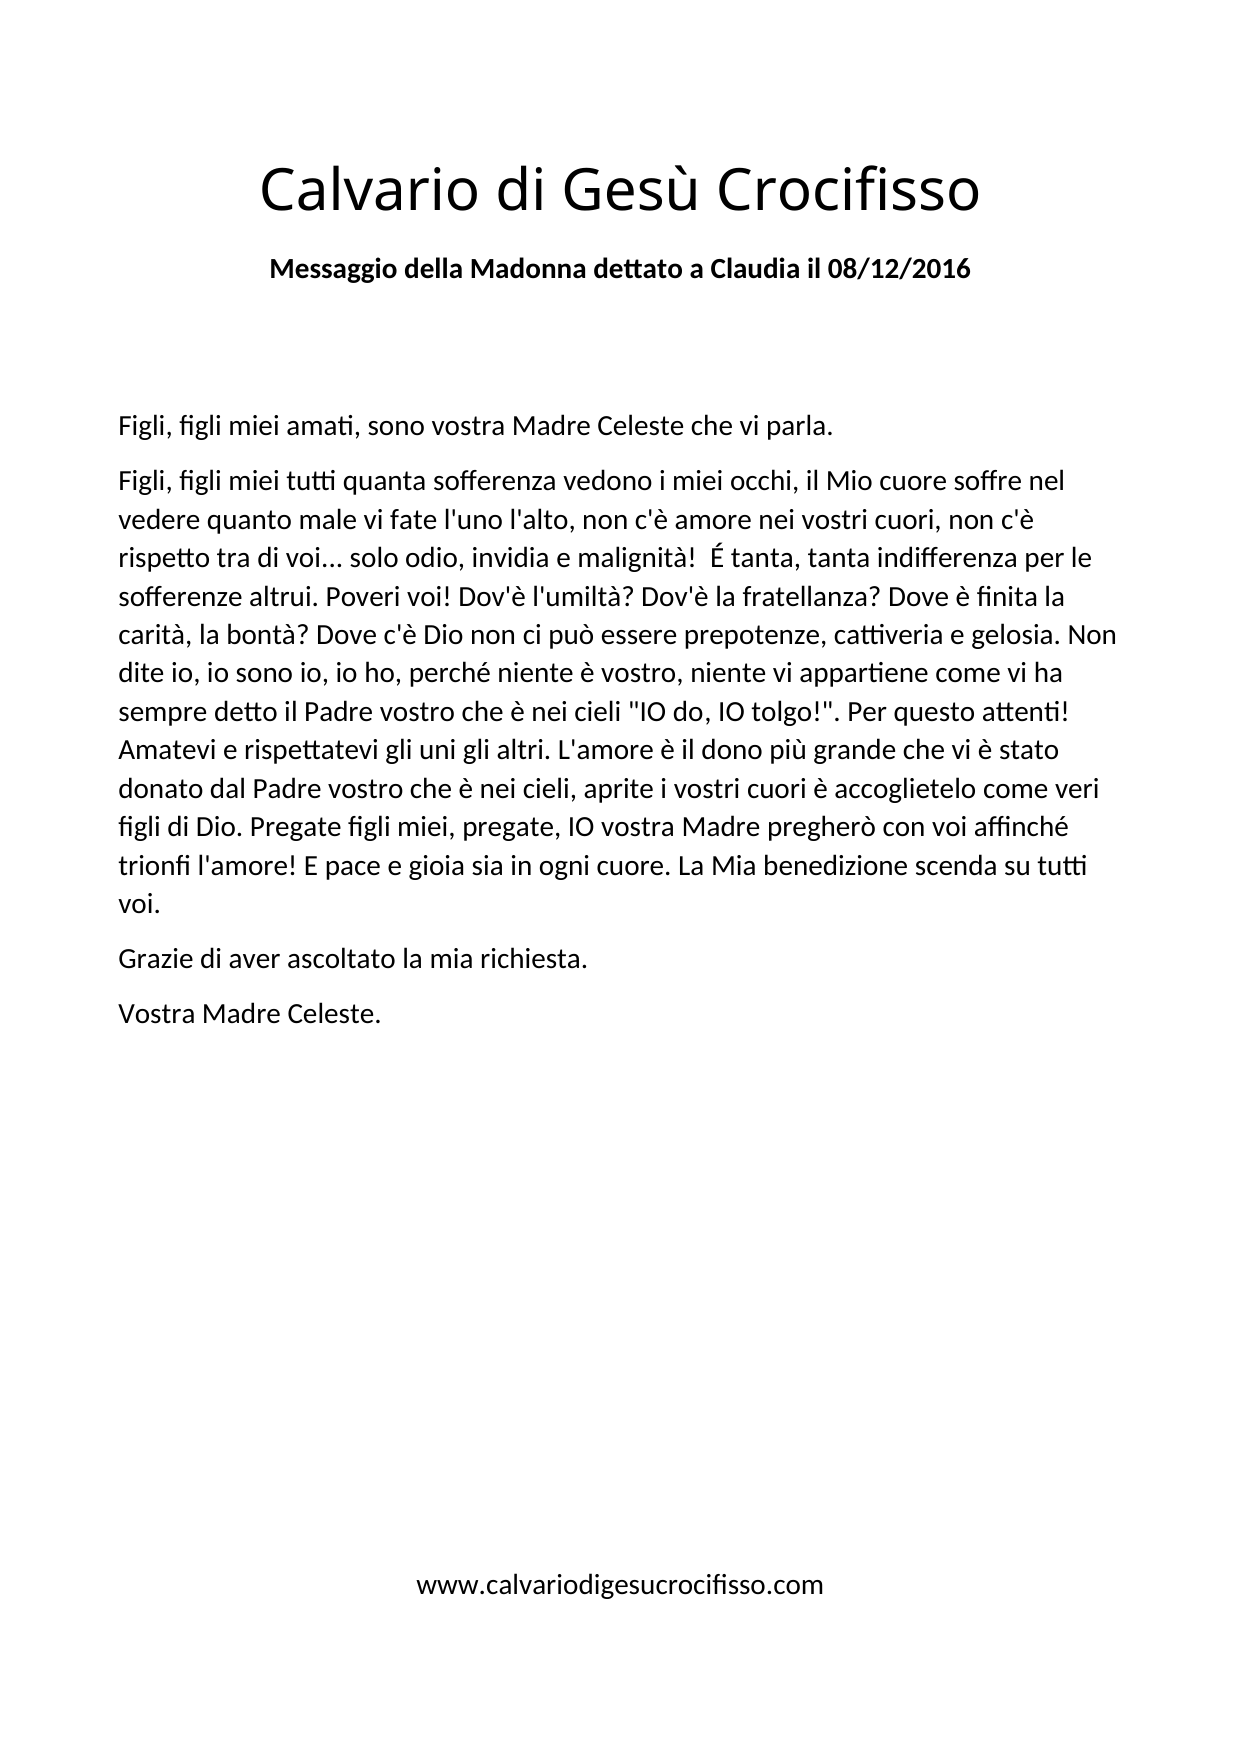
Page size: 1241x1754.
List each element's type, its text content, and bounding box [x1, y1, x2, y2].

text Calvario di Gesù Crocifisso [118, 148, 1122, 227]
text www.calvariodigesucrocifisso.com [118, 1566, 1122, 1602]
text Grazie di aver ascoltato la mia richiesta. [118, 940, 1122, 976]
text Figli, figli miei amati, sono vostra Madre Celeste che vi parla. [118, 407, 1122, 443]
text Figli, figli miei tutti quanta sofferenza vedono i miei occhi, il Mio cuore soffre nel vedere quanto male vi fate l'uno l'alto, non c'è amore nei vostri cuori, non c'è rispetto tra di voi... solo odio, invidia e malignità! É tanta, tanta indifferenza per le sofferenze altrui. Poveri voi! Dov'è l'umiltà? Dov'è la fratellanza? Dove è finita la carità, la bontà? Dove c'è Dio non ci può essere prepotenze, cattiveria e gelosia. Non dite io, io sono io, io ho, perché niente è vostro, niente vi appartiene come vi ha sempre detto il Padre vostro che è nei cieli "IO do, IO tolgo!". Per questo attenti! Amatevi e rispettatevi gli uni gli altri. L'amore è il dono più grande che vi è stato donato dal Padre vostro che è nei cieli, aprite i vostri cuori è accoglietelo come veri figli di Dio. Pregate figli miei, pregate, IO vostra Madre pregherò con voi affinché trionfi l'amore! E pace e gioia sia in ogni cuore. La Mia benedizione scenda su tutti voi. [118, 462, 1122, 921]
text Messaggio della Madonna dettato a Claudia il 08/12/2016 [118, 250, 1122, 286]
text Vostra Madre Celeste. [118, 995, 1122, 1031]
